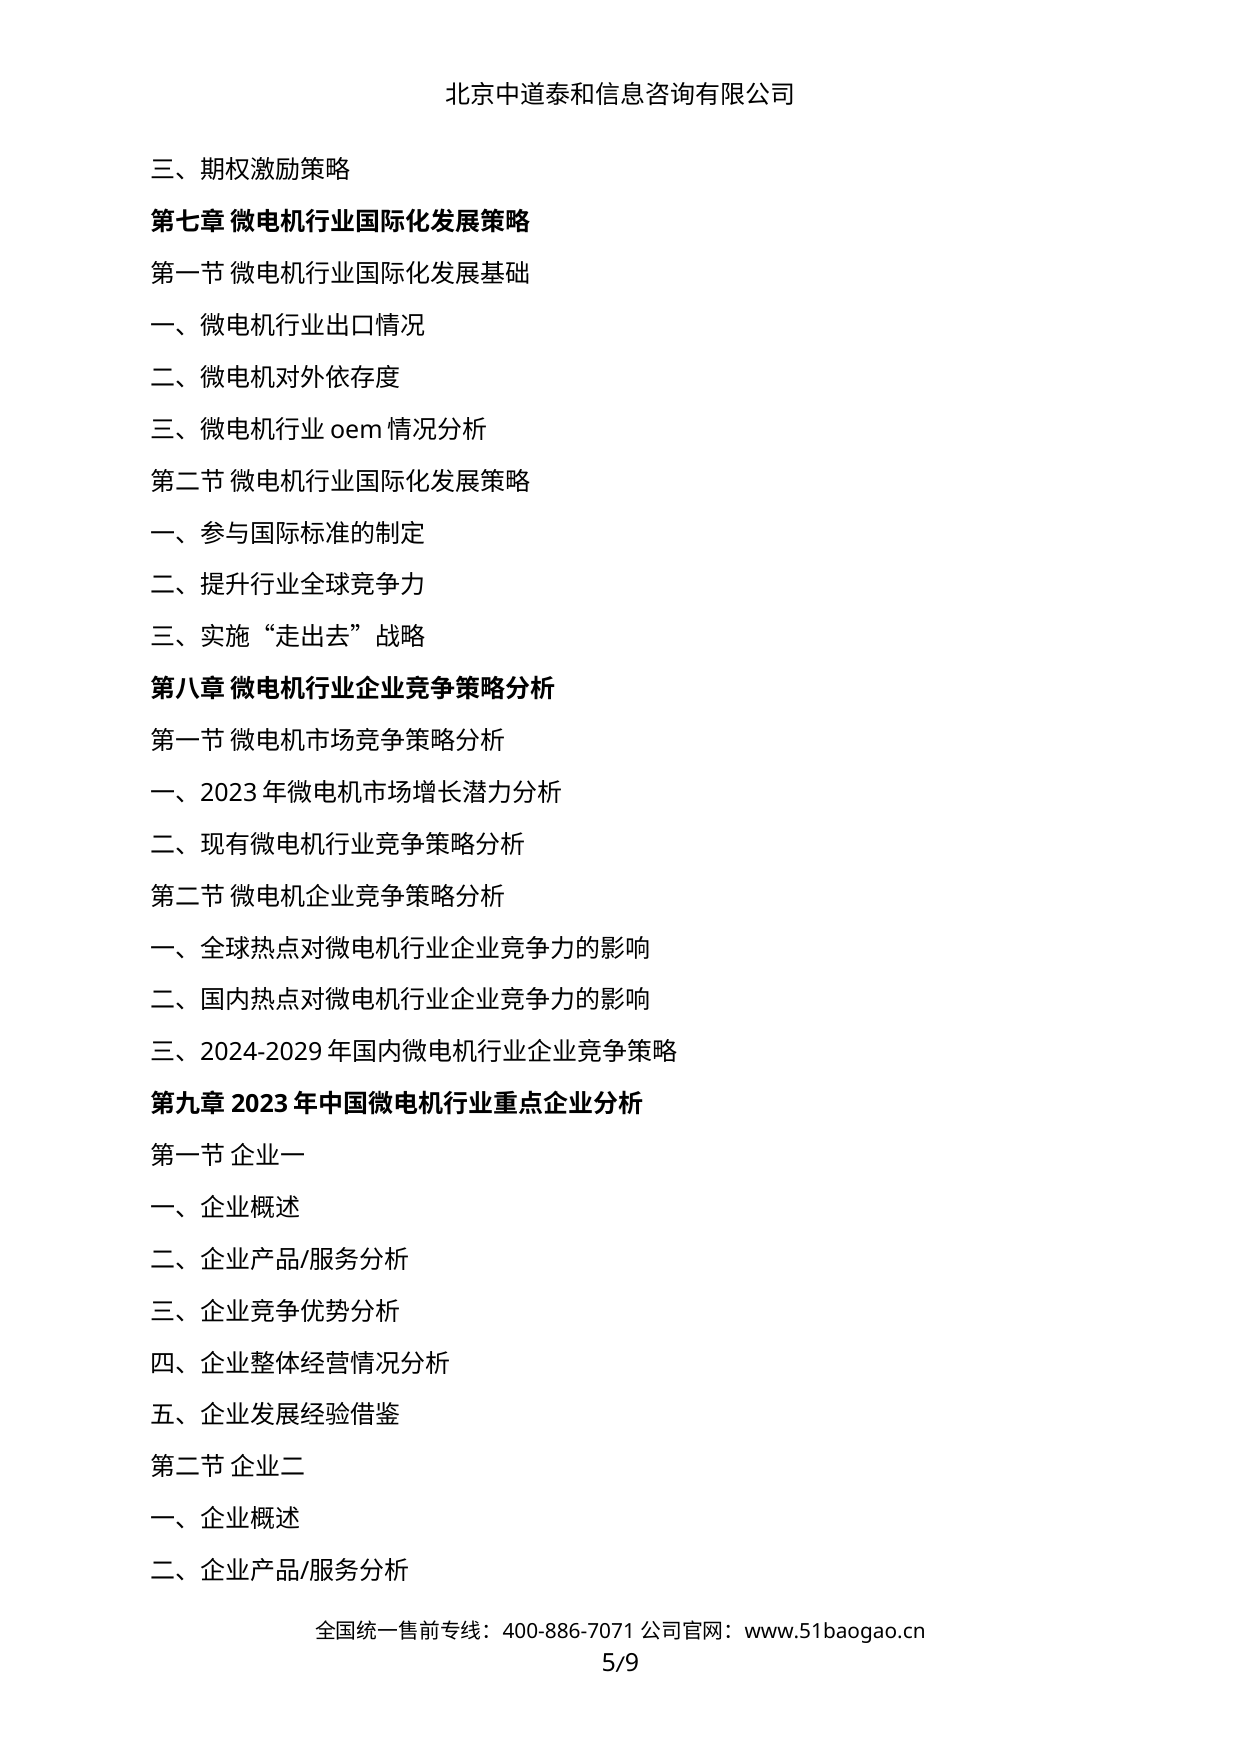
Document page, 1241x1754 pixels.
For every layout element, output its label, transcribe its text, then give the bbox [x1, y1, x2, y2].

text 第一节 微电机行业国际化发展基础 [150, 254, 1090, 290]
text 一、2023年微电机市场增长潜力分析 [150, 772, 1090, 809]
text 二、微电机对外依存度 [150, 357, 1090, 394]
text 三、微电机行业oem情况分析 [150, 409, 1090, 446]
text 一、企业概述 [150, 1187, 1090, 1224]
text 第一节 企业一 [150, 1136, 1090, 1172]
text 第二节 企业二 [150, 1447, 1090, 1483]
text 一、微电机行业出口情况 [150, 306, 1090, 342]
text 第二节 微电机行业国际化发展策略 [150, 461, 1090, 497]
text 二、企业产品/服务分析 [150, 1239, 1090, 1276]
text 一、参与国际标准的制定 [150, 513, 1090, 549]
text 二、现有微电机行业竞争策略分析 [150, 824, 1090, 861]
text 第二节 微电机企业竞争策略分析 [150, 876, 1090, 912]
text 第八章 微电机行业企业竞争策略分析 [150, 669, 1090, 705]
text 五、企业发展经验借鉴 [150, 1395, 1090, 1431]
text 四、企业整体经营情况分析 [150, 1343, 1090, 1379]
text 二、企业产品/服务分析 [150, 1551, 1090, 1587]
text 三、期权激励策略 [150, 150, 1090, 186]
text 二、国内热点对微电机行业企业竞争力的影响 [150, 980, 1090, 1016]
text 二、提升行业全球竞争力 [150, 565, 1090, 601]
text 第九章 2023年中国微电机行业重点企业分析 [150, 1084, 1090, 1120]
text 一、企业概述 [150, 1499, 1090, 1535]
text 三、实施“走出去”战略 [150, 617, 1090, 653]
text 一、全球热点对微电机行业企业竞争力的影响 [150, 928, 1090, 964]
text 三、2024-2029年国内微电机行业企业竞争策略 [150, 1032, 1090, 1068]
text 第一节 微电机市场竞争策略分析 [150, 721, 1090, 757]
text 三、企业竞争优势分析 [150, 1291, 1090, 1327]
text 第七章 微电机行业国际化发展策略 [150, 202, 1090, 238]
